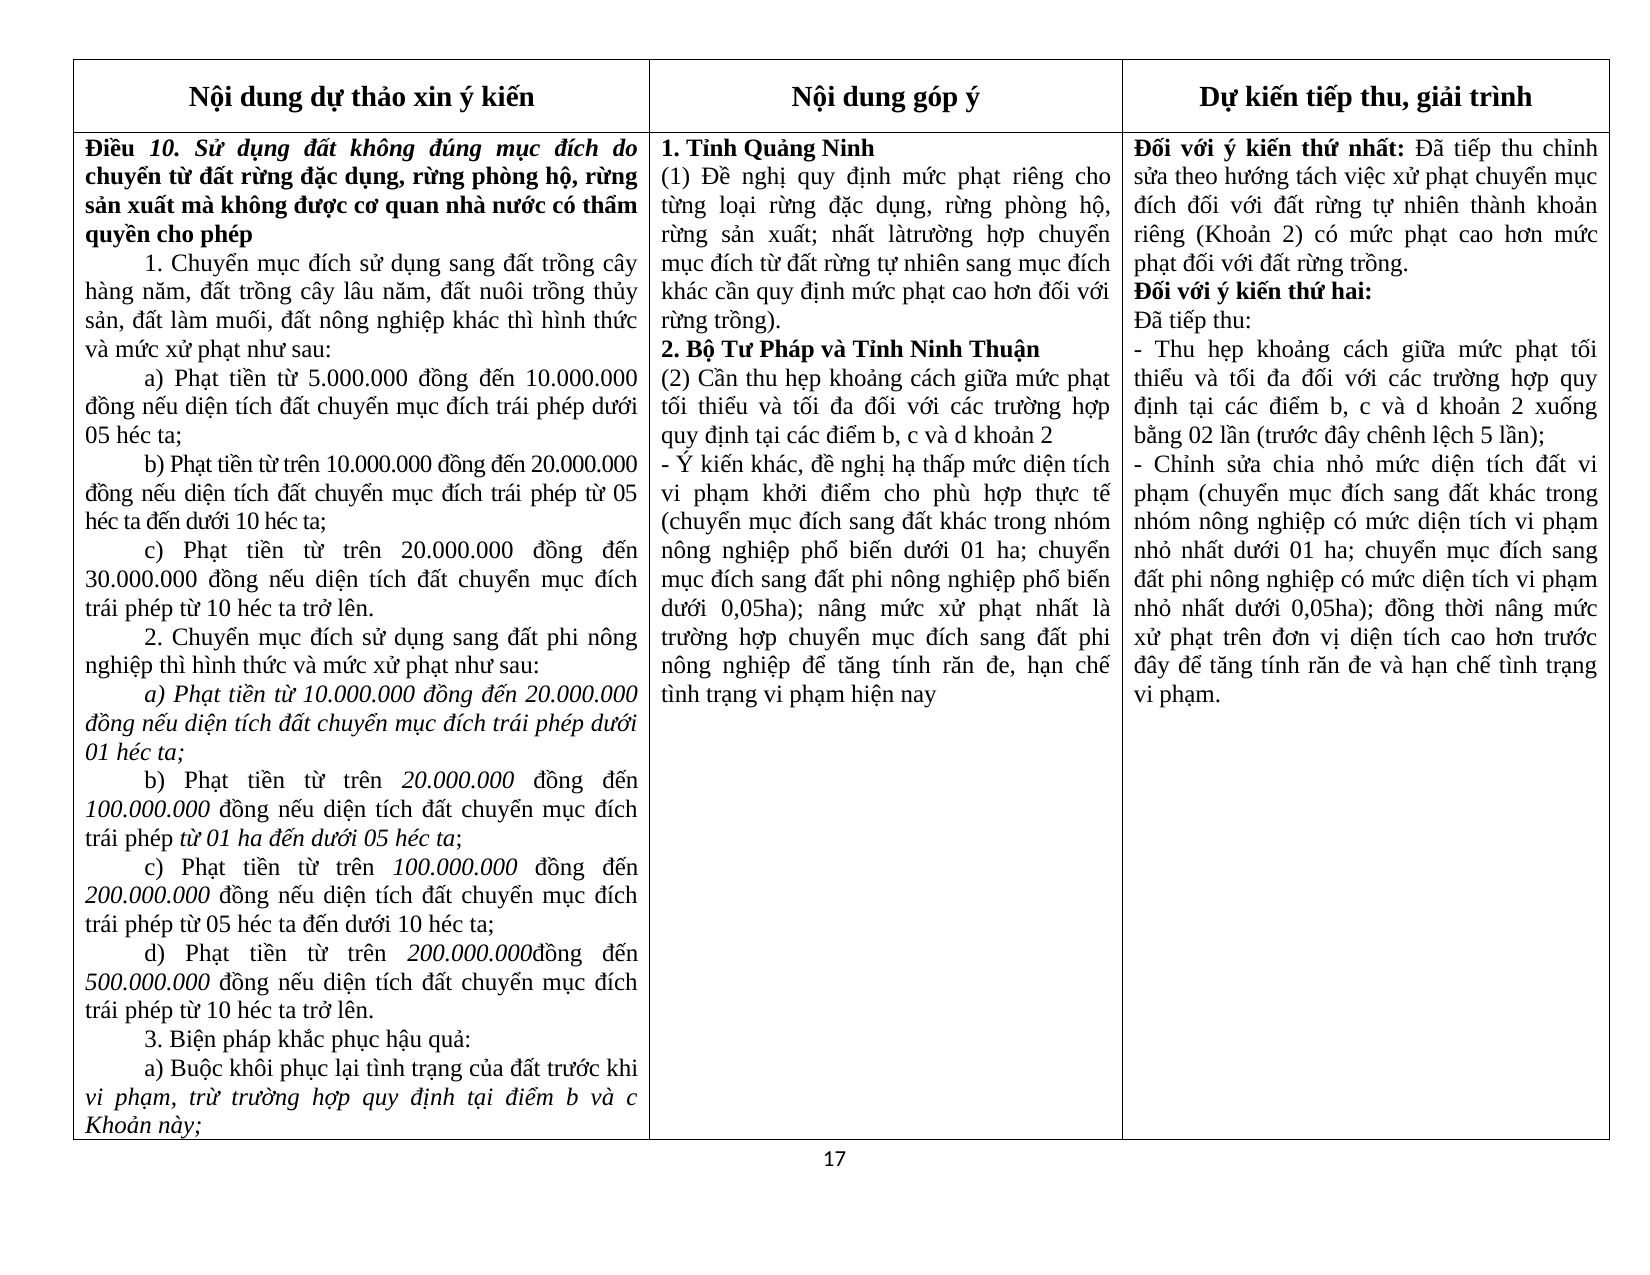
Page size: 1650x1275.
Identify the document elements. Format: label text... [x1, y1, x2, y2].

table_header Dự kiến tiếp thu, giải trình [1123, 60, 1609, 132]
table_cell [650, 133, 1122, 1139]
table_header Nội dung góp ý [650, 60, 1122, 132]
table_header Nội dung dự thảo xin ý kiến [74, 60, 649, 132]
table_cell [74, 133, 649, 1139]
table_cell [1123, 133, 1609, 1139]
